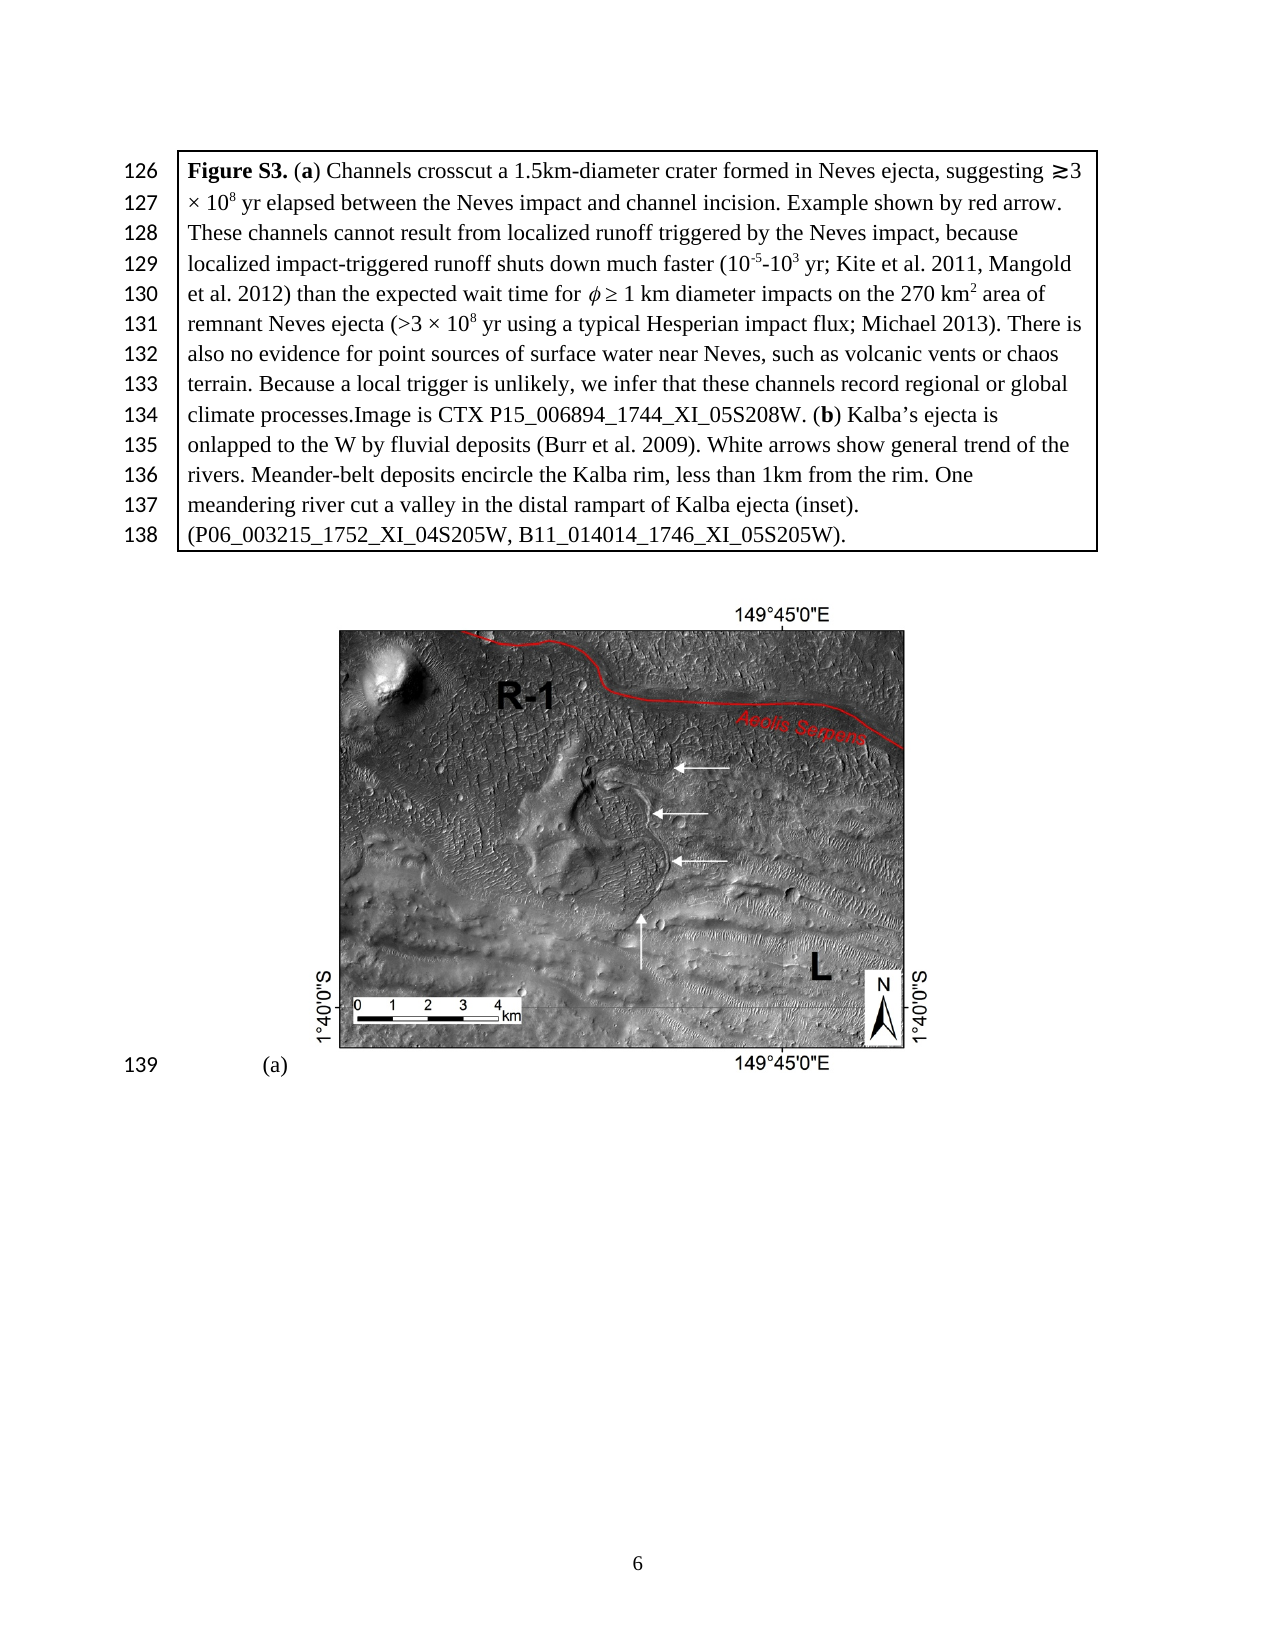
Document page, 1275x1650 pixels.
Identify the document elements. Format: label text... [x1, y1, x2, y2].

text Figure S3. (a) Channels crosscut a 1.5km-diameter crater formed in Neves ejecta, suggesting ≳3 × 108 yr elapsed between the Neves impact and channel incision. Example shown by red arrow. These channels cannot result from localized runoff triggered by the Neves impact, because localized impact-triggered runoff shuts down much faster (10-5-103 yr; Kite et al. 2011, Mangold et al. 2012) than the expected wait time for ≥ 1 km diameter impacts on the 270 km2 area of remnant Neves ejecta (>3 × 108 yr using a typical Hesperian impact flux; Michael 2013). There is also no evidence for point sources of surface water near Neves, such as volcanic vents or chaos terrain. Because a local trigger is unlikely, we infer that these channels record regional or global climate processes.Image is CTX P15_006894_1744_XI_05S208W. (b) Kalba’s ejecta is onlapped to the W by fluvial deposits (Burr et al. 2009). White arrows show general trend of the rivers. Meander-belt deposits encircle the Kalba rim, less than 1km from the rim. One meandering river cut a valley in the distal rampart of Kalba ejecta (inset). (P06_003215_1752_XI_04S205W, B11_014014_1746_XI_05S205W). [179, 152, 1096, 550]
picture [287, 576, 930, 1073]
